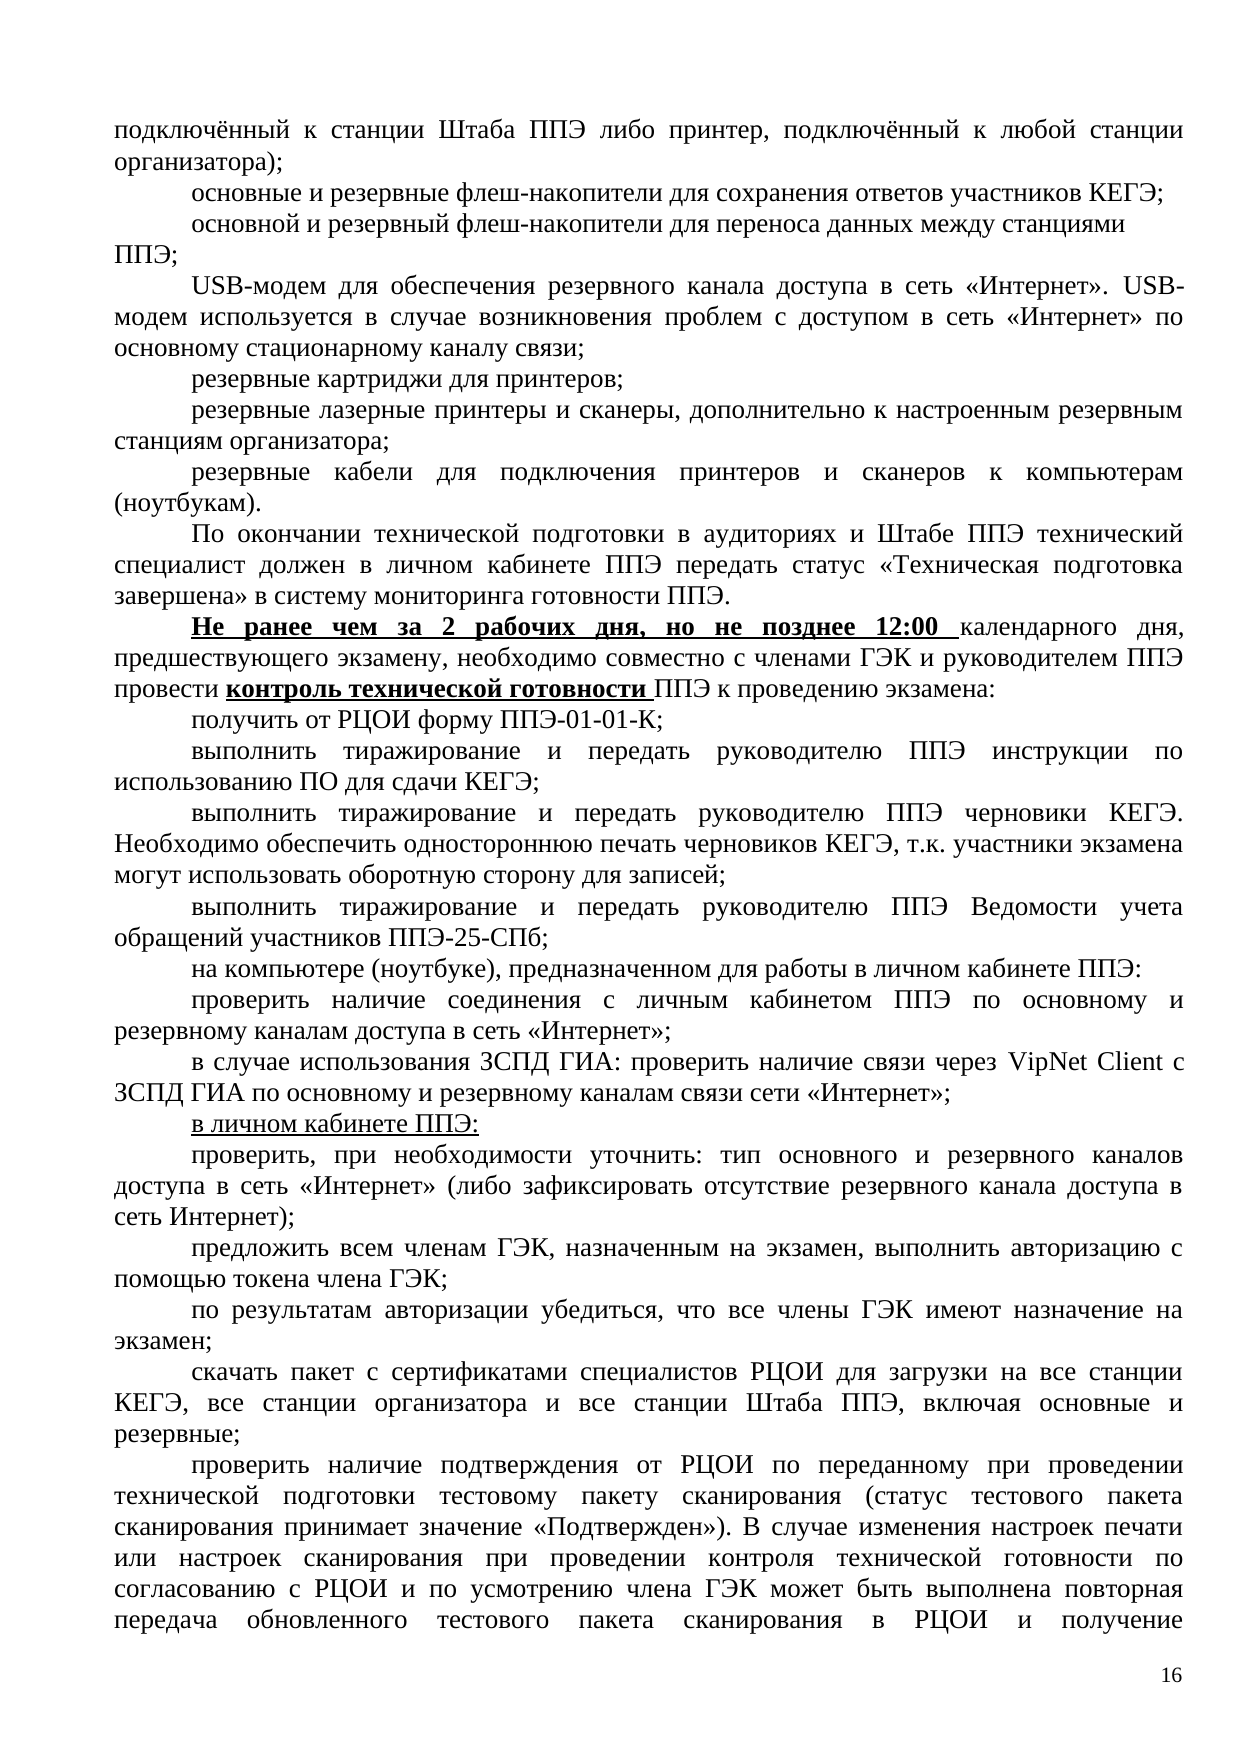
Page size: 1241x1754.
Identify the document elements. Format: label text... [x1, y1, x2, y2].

text USB-модем для обеспечения резервного канала доступа в сеть «Интернет». USB- модем используется в случае возникновения проблем с доступом в сеть «Интернет» по основному стационарному каналу связи; [114, 269, 1184, 362]
text проверить наличие соединения с личным кабинетом ППЭ по основному и резервному каналам доступа в сеть «Интернет»; [114, 983, 1184, 1045]
text выполнить тиражирование и передать руководителю ППЭ черновики КЕГЭ. Необходимо обеспечить одностороннюю печать черновиков КЕГЭ, т.к. участники экзамена могут использовать оборотную сторону для записей; [114, 797, 1184, 890]
text предложить всем членам ГЭК, назначенным на экзамен, выполнить авторизацию с помощью токена члена ГЭК; [114, 1232, 1184, 1294]
text резервные лазерные принтеры и сканеры, дополнительно к настроенным резервным станциям организатора; [114, 393, 1184, 456]
text основные и резервные флеш-накопители для сохранения ответов участников КЕГЭ; [114, 176, 1184, 207]
text проверить, при необходимости уточнить: тип основного и резервного каналов доступа в сеть «Интернет» (либо зафиксировать отсутствие резервного канала доступа в сеть Интернет); [114, 1138, 1184, 1232]
text резервные кабели для подключения принтеров и сканеров к компьютерам (ноутбукам). [114, 456, 1184, 518]
text получить от РЦОИ форму ППЭ-01-01-К; [114, 704, 1184, 735]
text выполнить тиражирование и передать руководителю ППЭ инструкции по использованию ПО для сдачи КЕГЭ; [114, 735, 1184, 797]
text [114, 114, 1184, 176]
text на компьютере (ноутбуке), предназначенном для работы в личном кабинете ППЭ: [114, 952, 1184, 983]
text Не ранее чем за 2 рабочих дня, но не позднее 12:00 календарного дня, предшествующего экзамену, необходимо совместно с членами ГЭК и руководителем ППЭ провести контроль технической готовности ППЭ к проведению экзамена: [114, 611, 1184, 704]
text в случае использования ЗСПД ГИА: проверить наличие связи через VipNet Client с ЗСПД ГИА по основному и резервному каналам связи сети «Интернет»; [114, 1045, 1184, 1107]
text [114, 1449, 1184, 1635]
text в личном кабинете ППЭ: [114, 1107, 1184, 1138]
text ППЭ; [114, 238, 1184, 269]
text По окончании технической подготовки в аудиториях и Штабе ППЭ технический специалист должен в личном кабинете ППЭ передать статус «Техническая подготовка завершена» в систему мониторинга готовности ППЭ. [114, 518, 1184, 611]
text основной и резервный флеш-накопители для переноса данных между станциями [114, 207, 1184, 238]
text по результатам авторизации убедиться, что все члены ГЭК имеют назначение на экзамен; [114, 1294, 1184, 1356]
text скачать пакет с сертификатами специалистов РЦОИ для загрузки на все станции КЕГЭ, все станции организатора и все станции Штаба ППЭ, включая основные и резервные; [114, 1356, 1184, 1449]
text резервные картриджи для принтеров; [114, 362, 1184, 393]
text выполнить тиражирование и передать руководителю ППЭ Ведомости учета обращений участников ППЭ-25-СПб; [114, 890, 1184, 952]
